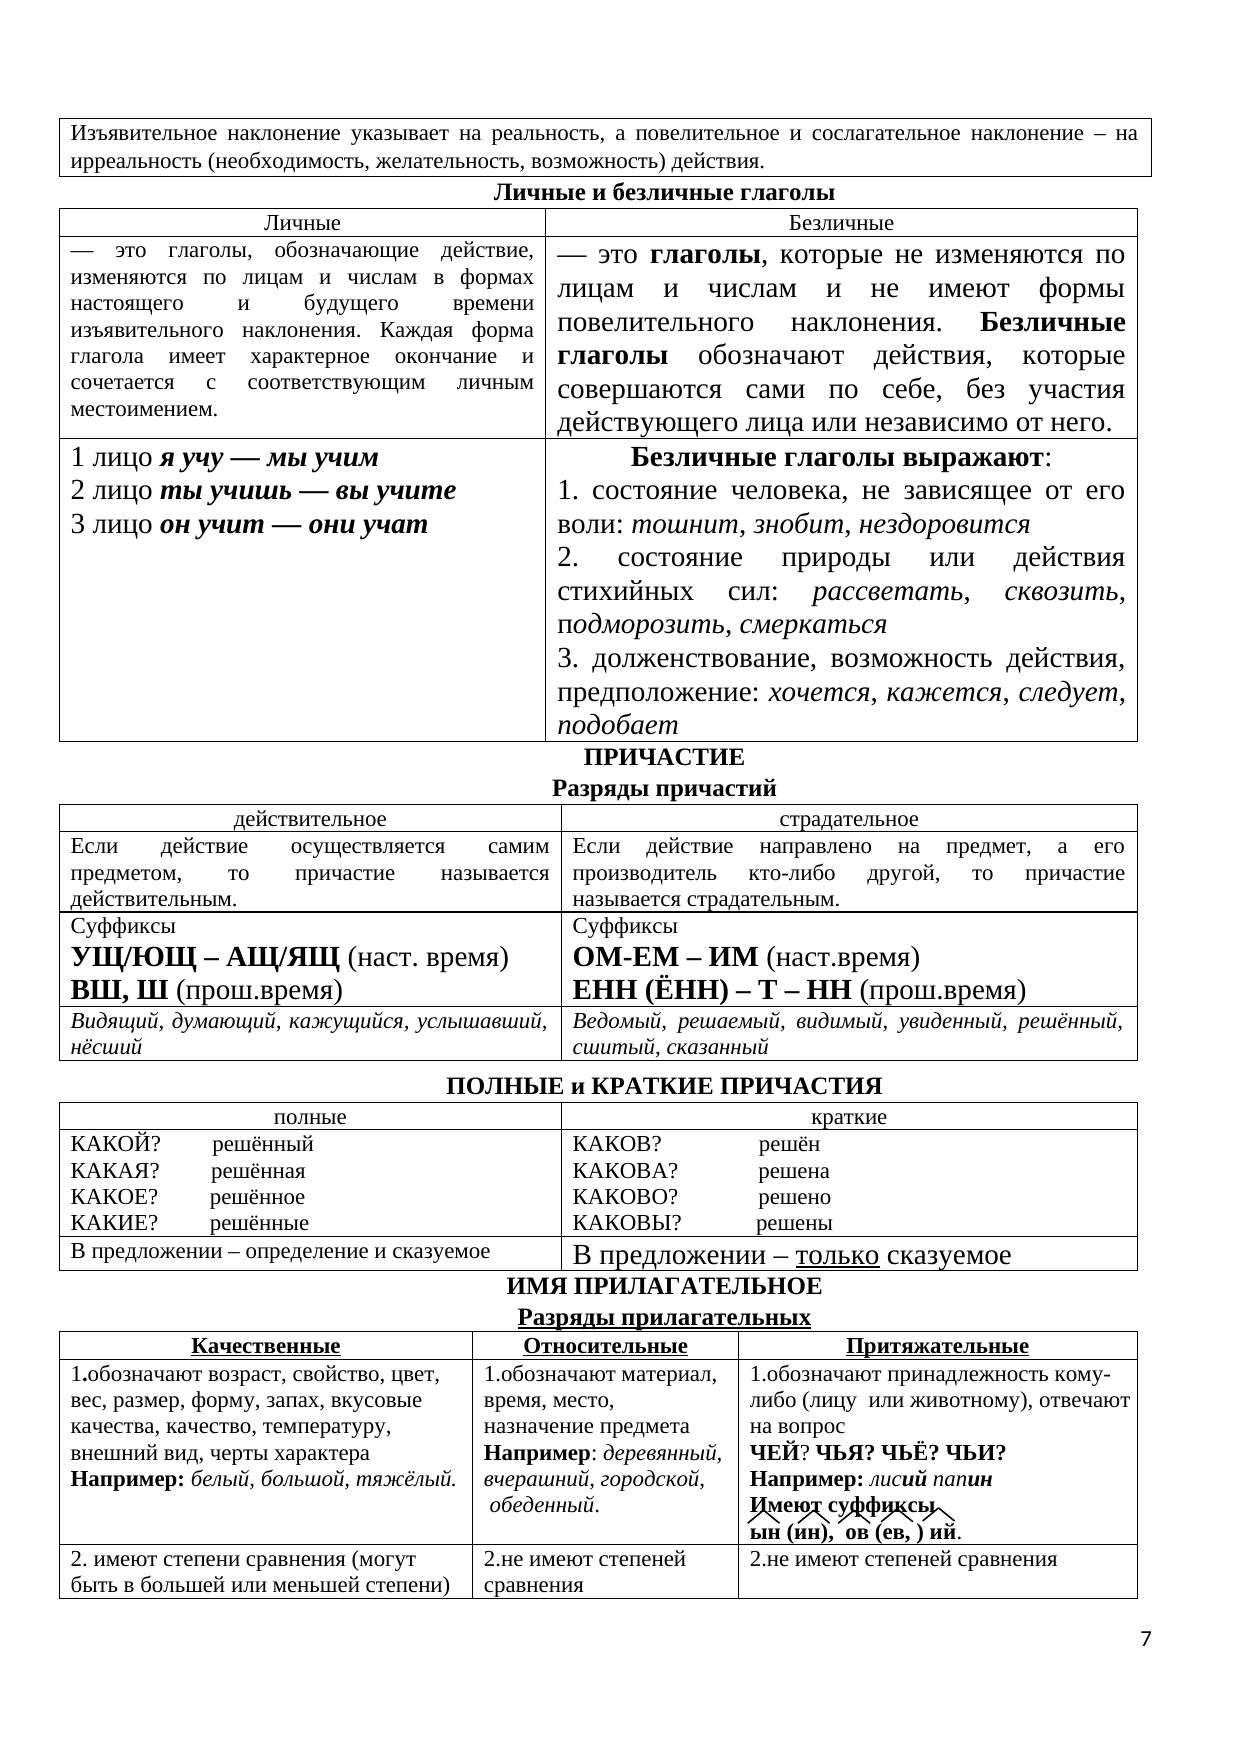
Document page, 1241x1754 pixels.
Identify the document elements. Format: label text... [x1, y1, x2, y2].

table_cell Изъявительное наклонение указывает на реальность, а повелительное и сослагательное наклонение – на ирреальность (необходимость, желательность, возможность) действия. [60, 119, 1151, 176]
table_header Личные [60, 209, 545, 236]
table_header Безличные [546, 209, 1137, 236]
table_cell В предложении – только сказуемое [562, 1237, 1137, 1270]
table_cell Если действие направлено на предмет, а его производитель кто-либо другой, то причастие называется страдательным. [562, 832, 1137, 911]
table_cell 1.обозначают возраст, свойство, цвет, вес, размер, форму, запах, вкусовые качества, качество, температуру, внешний вид, черты характера Например: белый, большой, тяжёлый. [60, 1360, 472, 1544]
table_cell — это глаголы, обозначающие действие, изменяются по лицам и числам в формах настоящего и будущего времени изъявительного наклонения. Каждая форма глагола имеет характерное окончание и сочетается с соответствующим личным местоимением. [60, 237, 545, 438]
text ПРИЧАСТИЕ [177, 742, 1152, 771]
table_cell КАКОВ? решён КАКОВА? решена КАКОВО? решено КАКОВЫ? решены [562, 1130, 1137, 1236]
table_cell Суффиксы ОМ-ЕМ – ИМ (наст.время) ЕНН (ЁНН) – Т – НН (прош.время) [562, 913, 1137, 1006]
text Личные и безличные глаголы [177, 177, 1152, 206]
table_cell 1.обозначают материал, время, место, назначение предмета Например: деревянный, вчерашний, городской, обеденный. [473, 1360, 738, 1544]
table_cell Суффиксы УЩ/ЮЩ – АЩ/ЯЩ (наст. время) ВШ, Ш (прош.время) [60, 913, 561, 1006]
table_header действительное [60, 805, 561, 831]
table_header Притяжательные [739, 1332, 1137, 1359]
table_cell Видящий, думающий, кажущийся, услышавший, нёсший [60, 1007, 561, 1059]
table_header краткие [562, 1103, 1137, 1129]
text Разряды причастий [177, 773, 1152, 802]
table_cell Безличные глаголы выражают: 1. состояние человека, не зависящее от его воли: тошнит, знобит, нездоровится 2. состояние природы или действия стихийных сил: рассветать, сквозить, подморозить, смеркаться 3. долженствование, возможность действия, предположение: хочется, кажется, следует, подобает [546, 439, 1137, 741]
table_header Относительные [473, 1332, 738, 1359]
table_cell Если действие осуществляется самим предметом, то причастие называется действительным. [60, 832, 561, 911]
text ПОЛНЫЕ и КРАТКИЕ ПРИЧАСТИЯ [177, 1071, 1152, 1100]
table_cell — это глаголы, которые не изменяются по лицам и числам и не имеют формы повелительного наклонения. Безличные глаголы обозначают действия, которые совершаются сами по себе, без участия действующего лица или независимо от него. [546, 237, 1137, 438]
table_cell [739, 1545, 1137, 1598]
table_cell Ведомый, решаемый, видимый, увиденный, решённый, сшитый, сказанный [562, 1007, 1137, 1059]
table_header Качественные [60, 1332, 472, 1359]
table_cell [60, 1545, 472, 1598]
table_cell КАКОЙ? решённый КАКАЯ? решённая КАКОЕ? решённое КАКИЕ? решённые [60, 1130, 561, 1236]
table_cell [473, 1545, 738, 1598]
table_cell 1 лицо я учу — мы учим 2 лицо ты учишь — вы учите 3 лицо он учит — они учат [60, 439, 545, 741]
table_cell В предложении – определение и сказуемое [60, 1237, 561, 1270]
table_header страдательное [562, 805, 1137, 831]
text Разряды прилагательных [177, 1302, 1152, 1331]
text ИМЯ ПРИЛАГАТЕЛЬНОЕ [177, 1271, 1152, 1300]
table_cell 1.обозначают принадлежность кому-либо (лицу или животному), отвечают на вопрос ЧЕЙ? ЧЬЯ? ЧЬЁ? ЧЬИ? Например: лисий папин Имеют суффиксы ын (ин), ов (ев, ) ий. [739, 1360, 1137, 1544]
table_header полные [60, 1103, 561, 1129]
